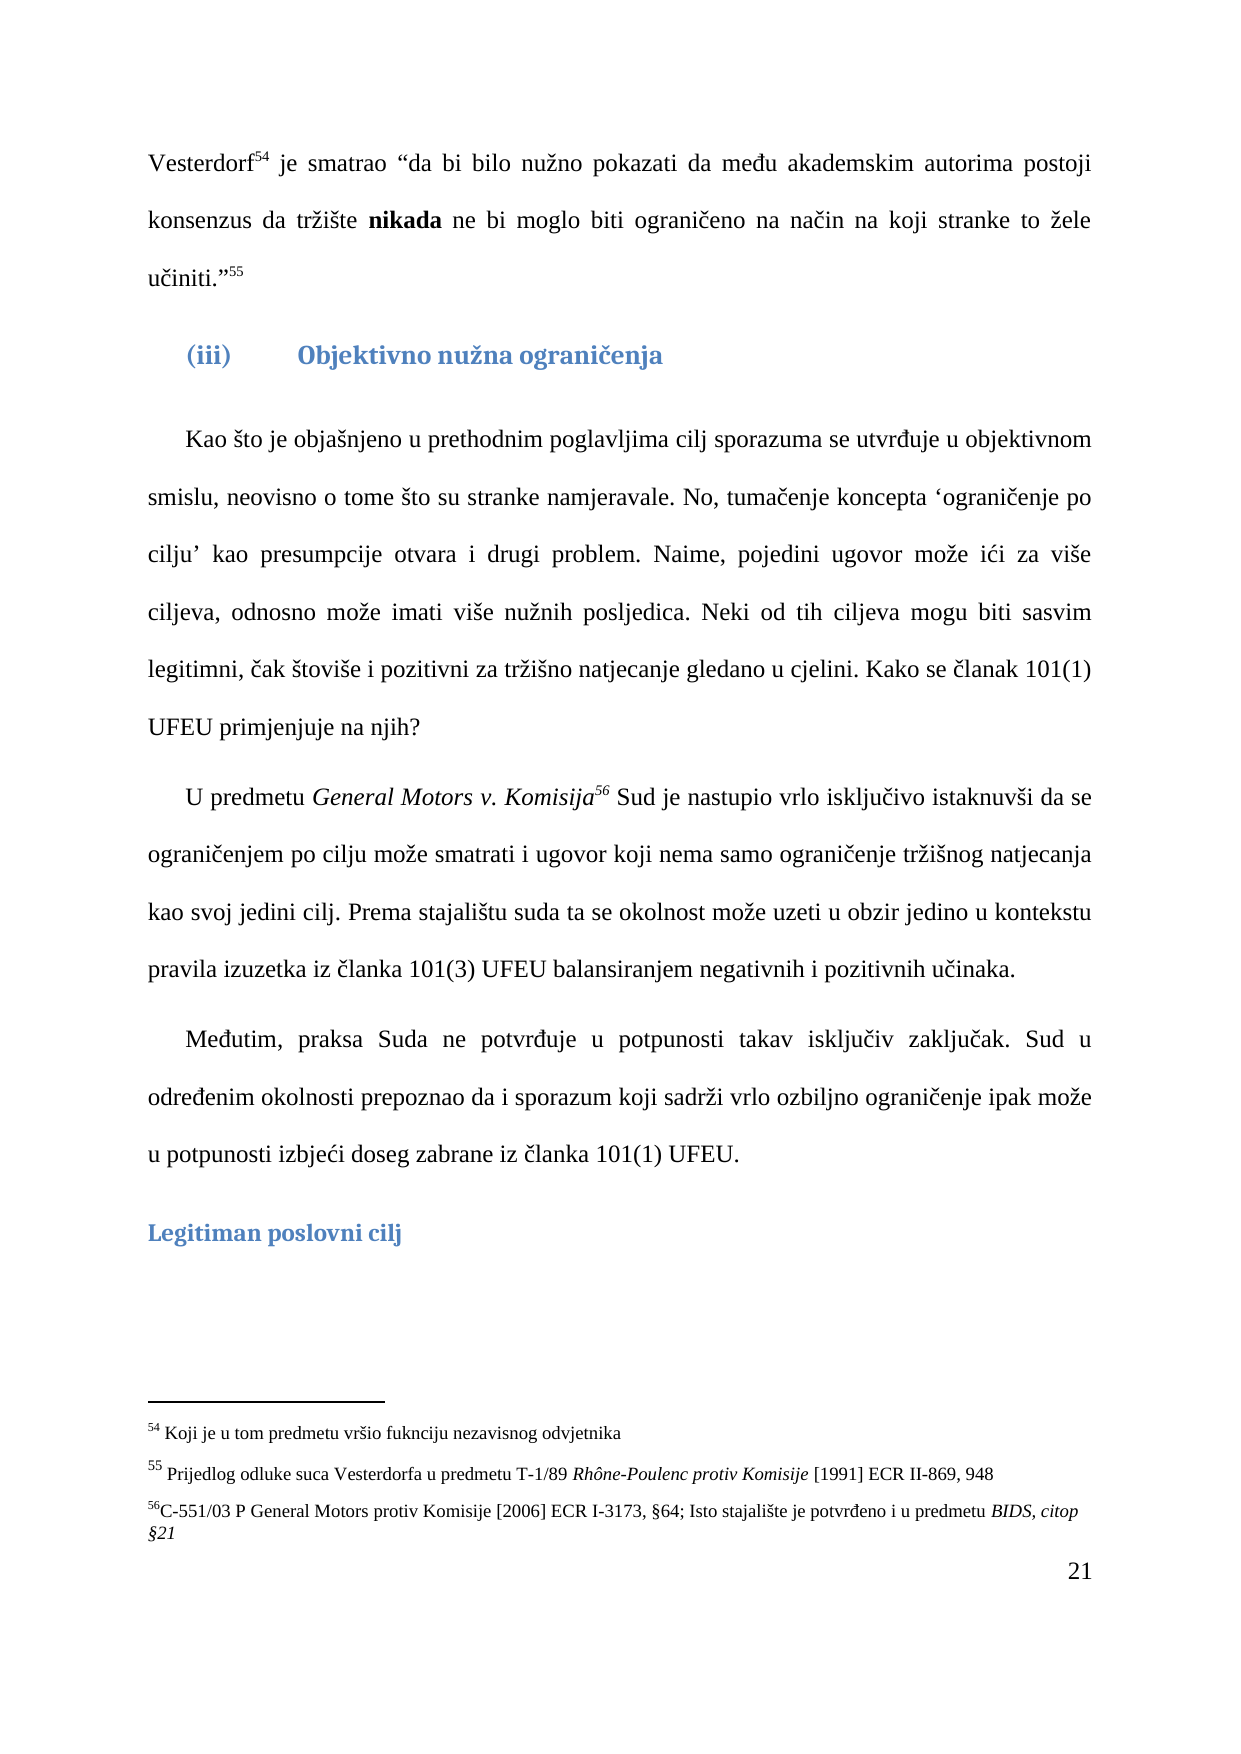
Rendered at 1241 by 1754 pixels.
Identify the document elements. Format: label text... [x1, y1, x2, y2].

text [148, 148, 1093, 291]
text Međutim, praksa Suda ne potvrđuje u potpunosti takav isključiv zaključak. Sud u određenim okolnosti prepoznao da i sporazum koji sadrži vrlo ozbiljno ograničenje ipak može u potpunosti izbjeći doseg zabrane iz članka 101(1) UFEU. [148, 1024, 1093, 1168]
subtitle Legitiman poslovni cilj [148, 1218, 1093, 1247]
text Kao što je objašnjeno u prethodnim poglavljima cilj sporazuma se utvrđuje u objektivnom smislu, neovisno o tome što su stranke namjeravale. No, tumačenje koncepta ‘ograničenje po cilju’ kao presumpcije otvara i drugi problem. Naime, pojedini ugovor može ići za više ciljeva, odnosno može imati više nužnih posljedica. Neki od tih ciljeva mogu biti sasvim legitimni, čak štoviše i pozitivni za tržišno natjecanje gledano u cjelini. Kako se članak 101(1) UFEU primjenjuje na njih? [148, 424, 1093, 741]
text U predmetu General Motors v. Komisija Sud je nastupio vrlo isključivo istaknuvši da se ograničenjem po cilju može smatrati i ugovor koji nema samo ograničenje tržišnog natjecanja kao svoj jedini cilj. Prema stajalištu suda ta se okolnost može uzeti u obzir jedino u kontekstu pravila izuzetka iz članka 101(3) UFEU balansiranjem negativnih i pozitivnih učinaka. [148, 782, 1093, 983]
subtitle Objektivno nužna ograničenja [185, 341, 1093, 370]
